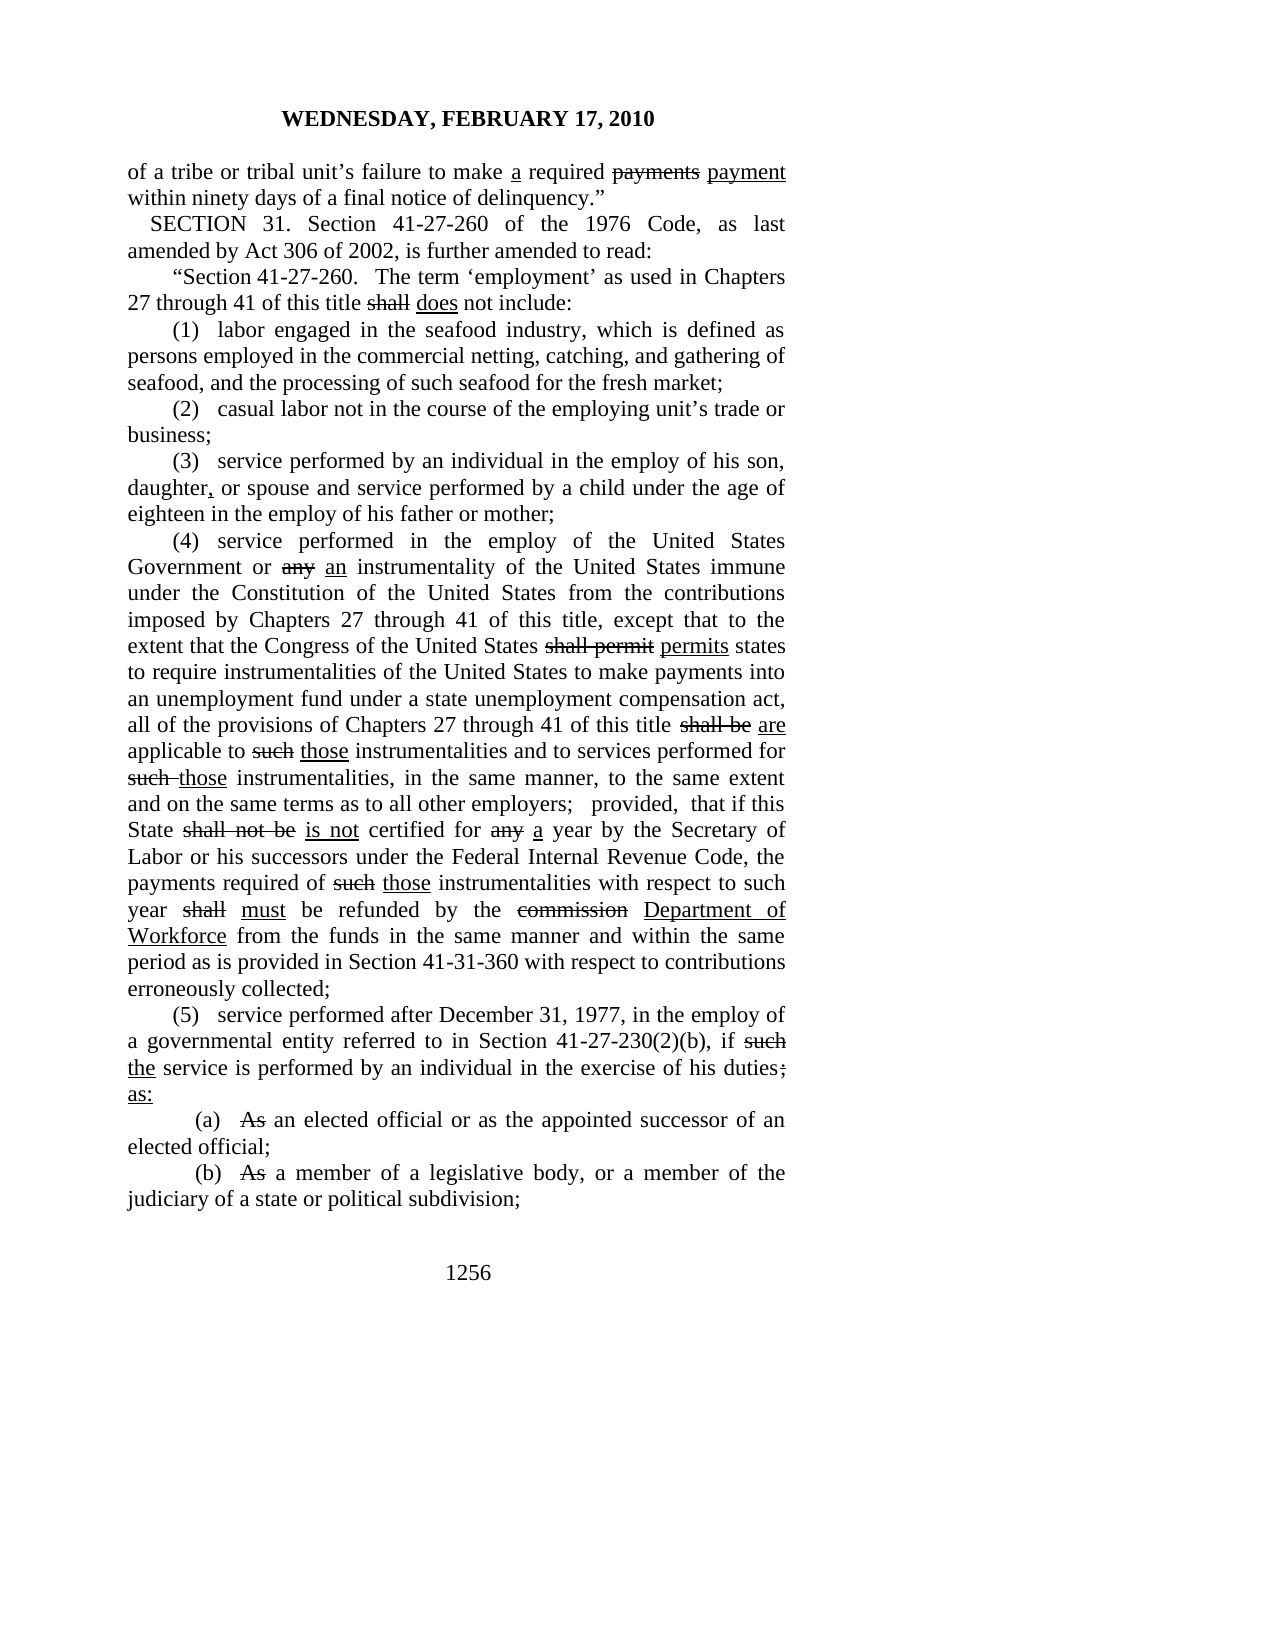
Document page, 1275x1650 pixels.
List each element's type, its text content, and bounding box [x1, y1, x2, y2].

text (5) service performed after December 31, 1977, in the employ of a governmental entity referred to in Section 41-27-230(2)(b), if such the service is performed by an individual in the exercise of his duties; as: [127, 1001, 786, 1106]
text (4) service performed in the employ of the United States Government or any an instrumentality of the United States immune under the Constitution of the United States from the contributions imposed by Chapters 27 through 41 of this title, except that to the extent that the Congress of the United States shall permit permits states to require instrumentalities of the United States to make payments into an unemployment fund under a state unemployment compensation act, all of the provisions of Chapters 27 through 41 of this title shall be are applicable to such those instrumentalities and to services performed for such those instrumentalities, in the same manner, to the same extent and on the same terms as to all other employers; provided, that if this State shall not be is not certified for any a year by the Secretary of Labor or his successors under the Federal Internal Revenue Code, the payments required of such those instrumentalities with respect to such year shall must be refunded by the commission Department of Workforce from the funds in the same manner and within the same period as is provided in Section 41-31-360 with respect to contributions erroneously collected; [127, 527, 786, 1001]
text (b) As a member of a legislative body, or a member of the judiciary of a state or political subdivision; [127, 1159, 786, 1212]
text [127, 158, 786, 210]
text SECTION 31. Section 41-27-260 of the 1976 Code, as last amended by Act 306 of 2002, is further amended to read: [127, 210, 786, 263]
text (1) labor engaged in the seafood industry, which is defined as persons employed in the commercial netting, catching, and gathering of seafood, and the processing of such seafood for the fresh market; [127, 316, 786, 395]
text “Section 41-27-260. The term ‘employment’ as used in Chapters 27 through 41 of this title shall does not include: [127, 263, 786, 316]
text (a) As an elected official or as the appointed successor of an elected official; [127, 1106, 786, 1159]
text (2) casual labor not in the course of the employing unit’s trade or business; [127, 395, 786, 448]
text (3) service performed by an individual in the employ of his son, daughter, or spouse and service performed by a child under the age of eighteen in the employ of his father or mother; [127, 448, 786, 527]
